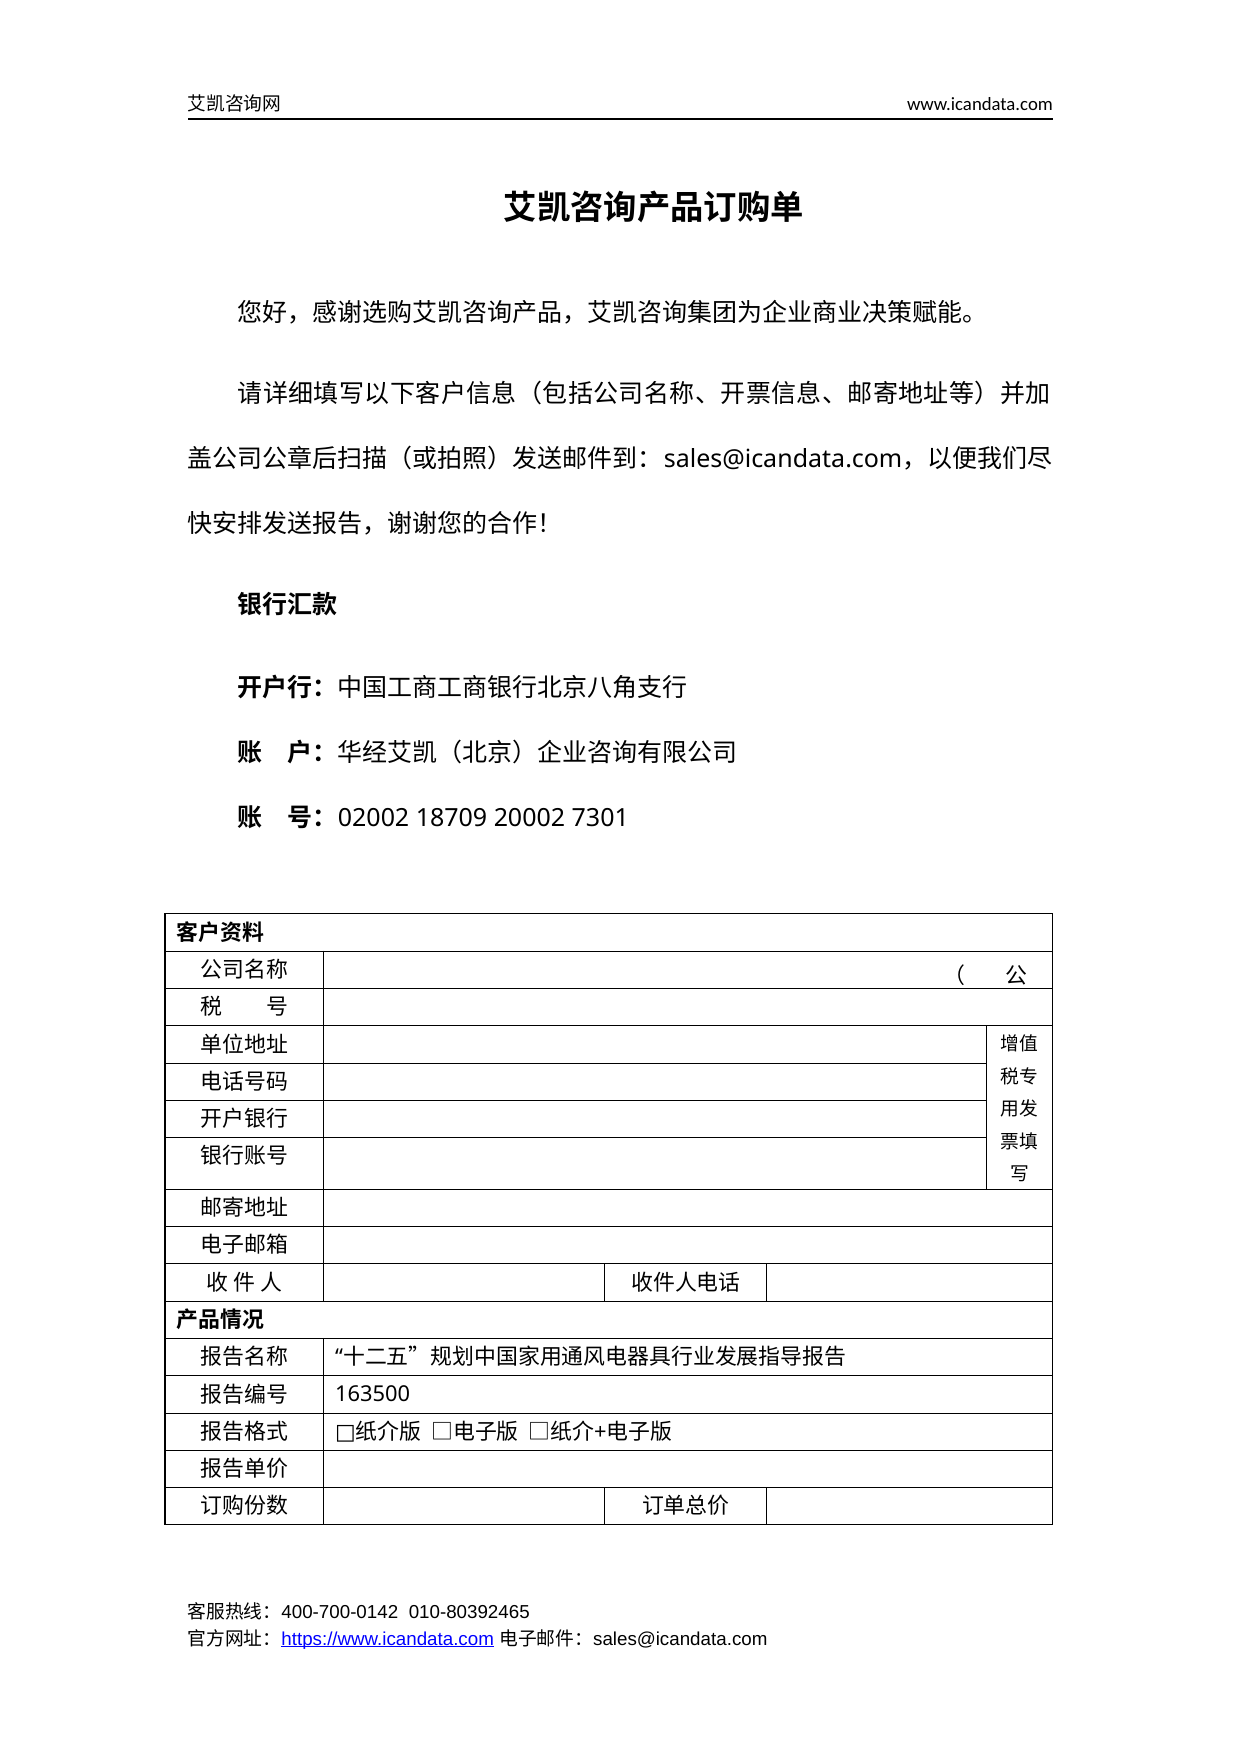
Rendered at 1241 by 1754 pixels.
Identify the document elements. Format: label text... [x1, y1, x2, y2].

table_cell [324, 1488, 604, 1524]
table_cell [324, 1451, 1052, 1487]
table_cell 收件人电话 [605, 1264, 766, 1301]
table_cell [324, 1138, 986, 1189]
table_cell 电子邮箱 [166, 1227, 323, 1263]
table_cell □纸介版 □电子版 □纸介+电子版 [324, 1414, 1052, 1450]
text 账 号：02002 18709 20002 7301 [187, 783, 1053, 848]
table_cell 电话号码 [166, 1064, 323, 1100]
table_cell [324, 1101, 986, 1137]
table_cell 报告编号 [166, 1376, 323, 1412]
table_cell 邮寄地址 [166, 1190, 323, 1226]
table_cell 报告格式 [166, 1414, 323, 1450]
table_cell 单位地址 [166, 1026, 323, 1062]
table_cell 税 号 [166, 989, 323, 1025]
table_cell [324, 1227, 1052, 1263]
table_cell [324, 1264, 604, 1301]
table_cell [324, 952, 1052, 988]
table_cell [767, 1264, 1052, 1301]
table_cell 163500 [324, 1376, 1052, 1412]
table_cell [324, 1190, 1052, 1226]
text 您好，感谢选购艾凯咨询产品，艾凯咨询集团为企业商业决策赋能。 [187, 278, 1053, 343]
table_cell 开户银行 [166, 1101, 323, 1137]
table_header 客户资料 [166, 914, 1052, 951]
text 艾凯咨询产品订购单 [187, 172, 1053, 237]
text 账 户：华经艾凯（北京）企业咨询有限公司 [187, 718, 1053, 783]
table_cell “十二五”规划中国家用通风电器具行业发展指导报告 [324, 1339, 1052, 1375]
table_cell 订购份数 [166, 1488, 323, 1524]
text 开户行：中国工商工商银行北京八角支行 [187, 653, 1053, 718]
table_cell 银行账号 [166, 1138, 323, 1189]
table_cell 公司名称 [166, 952, 323, 988]
table_cell 报告名称 [166, 1339, 323, 1375]
table_cell [767, 1488, 1052, 1524]
table_cell [324, 989, 1052, 1025]
table_cell 报告单价 [166, 1451, 323, 1487]
table_cell 订单总价 [605, 1488, 766, 1524]
table_cell 收 件 人 [166, 1264, 323, 1301]
table_cell 增值税专用发票填写 [987, 1026, 1052, 1189]
table_cell 产品情况 [166, 1302, 1052, 1338]
text 银行汇款 [187, 570, 1053, 635]
table_cell [324, 1064, 986, 1100]
table_cell [324, 1026, 986, 1062]
text 请详细填写以下客户信息（包括公司名称、开票信息、邮寄地址等）并加盖公司公章后扫描（或拍照）发送邮件到：sales@icandata.com，以便我们尽快安排发送报告，谢谢您的合作！ [187, 359, 1053, 554]
